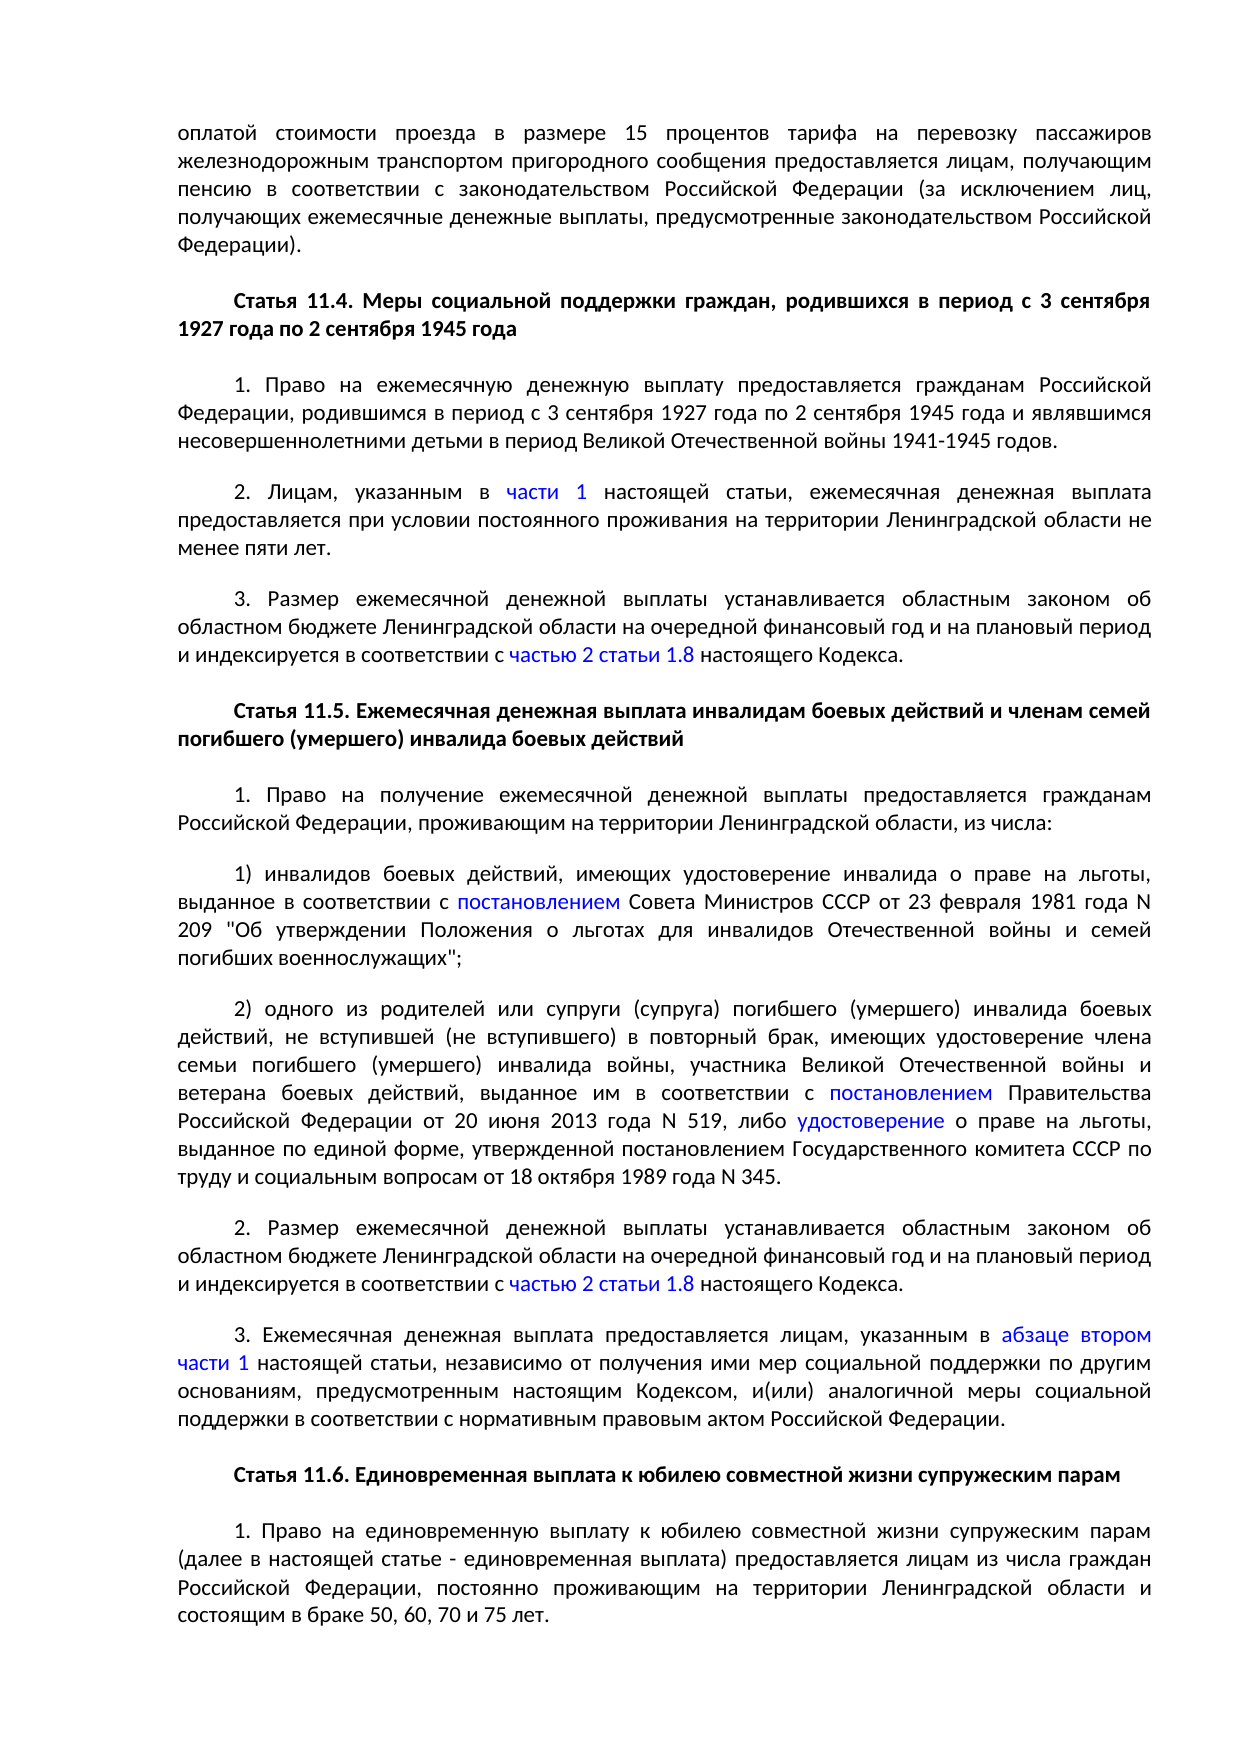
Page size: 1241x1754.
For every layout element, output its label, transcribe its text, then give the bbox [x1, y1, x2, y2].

title Статья 11.5. Ежемесячная денежная выплата инвалидам боевых действий и членам семей погибшего (умершего) инвалида боевых действий [177, 696, 1152, 752]
text 1. Право на ежемесячную денежную выплату предоставляется гражданам Российской Федерации, родившимся в период с 3 сентября 1927 года по 2 сентября 1945 года и являвшимся несовершеннолетними детьми в период Великой Отечественной войны 1941-1945 годов. [177, 370, 1152, 454]
text 2) одного из родителей или супруги (супруга) погибшего (умершего) инвалида боевых действий, не вступившей (не вступившего) в повторный брак, имеющих удостоверение члена семьи погибшего (умершего) инвалида войны, участника Великой Отечественной войны и ветерана боевых действий, выданное им в соответствии с постановлением Правительства Российской Федерации от 20 июня 2013 года N 519, либо удостоверение о праве на льготы, выданное по единой форме, утвержденной постановлением Государственного комитета СССР по труду и социальным вопросам от 18 октября 1989 года N 345. [177, 994, 1152, 1191]
text 1. Право на получение ежемесячной денежной выплаты предоставляется гражданам Российской Федерации, проживающим на территории Ленинградской области, из числа: [177, 780, 1152, 836]
title Статья 11.6. Единовременная выплата к юбилею совместной жизни супружеским парам [177, 1461, 1152, 1488]
text 3. Размер ежемесячной денежной выплаты устанавливается областным законом об областном бюджете Ленинградской области на очередной финансовый год и на плановый период и индексируется в соответствии с частью 2 статьи 1.8 настоящего Кодекса. [177, 584, 1152, 668]
text 1) инвалидов боевых действий, имеющих удостоверение инвалида о праве на льготы, выданное в соответствии с постановлением Совета Министров СССР от 23 февраля 1981 года N 209 "Об утверждении Положения о льготах для инвалидов Отечественной войны и семей погибших военнослужащих"; [177, 859, 1152, 971]
text 2. Лицам, указанным в части 1 настоящей статьи, ежемесячная денежная выплата предоставляется при условии постоянного проживания на территории Ленинградской области не менее пяти лет. [177, 477, 1152, 561]
text 1. Право на единовременную выплату к юбилею совместной жизни супружеским парам (далее в настоящей статье - единовременная выплата) предоставляется лицам из числа граждан Российской Федерации, постоянно проживающим на территории Ленинградской области и состоящим в браке 50, 60, 70 и 75 лет. [177, 1517, 1152, 1629]
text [177, 118, 1152, 258]
text 3. Ежемесячная денежная выплата предоставляется лицам, указанным в абзаце втором части 1 настоящей статьи, независимо от получения ими мер социальной поддержки по другим основаниям, предусмотренным настоящим Кодексом, и(или) аналогичной меры социальной поддержки в соответствии с нормативным правовым актом Российской Федерации. [177, 1320, 1152, 1432]
text 2. Размер ежемесячной денежной выплаты устанавливается областным законом об областном бюджете Ленинградской области на очередной финансовый год и на плановый период и индексируется в соответствии с частью 2 статьи 1.8 настоящего Кодекса. [177, 1213, 1152, 1297]
title Статья 11.4. Меры социальной поддержки граждан, родившихся в период с 3 сентября 1927 года по 2 сентября 1945 года [177, 286, 1152, 342]
